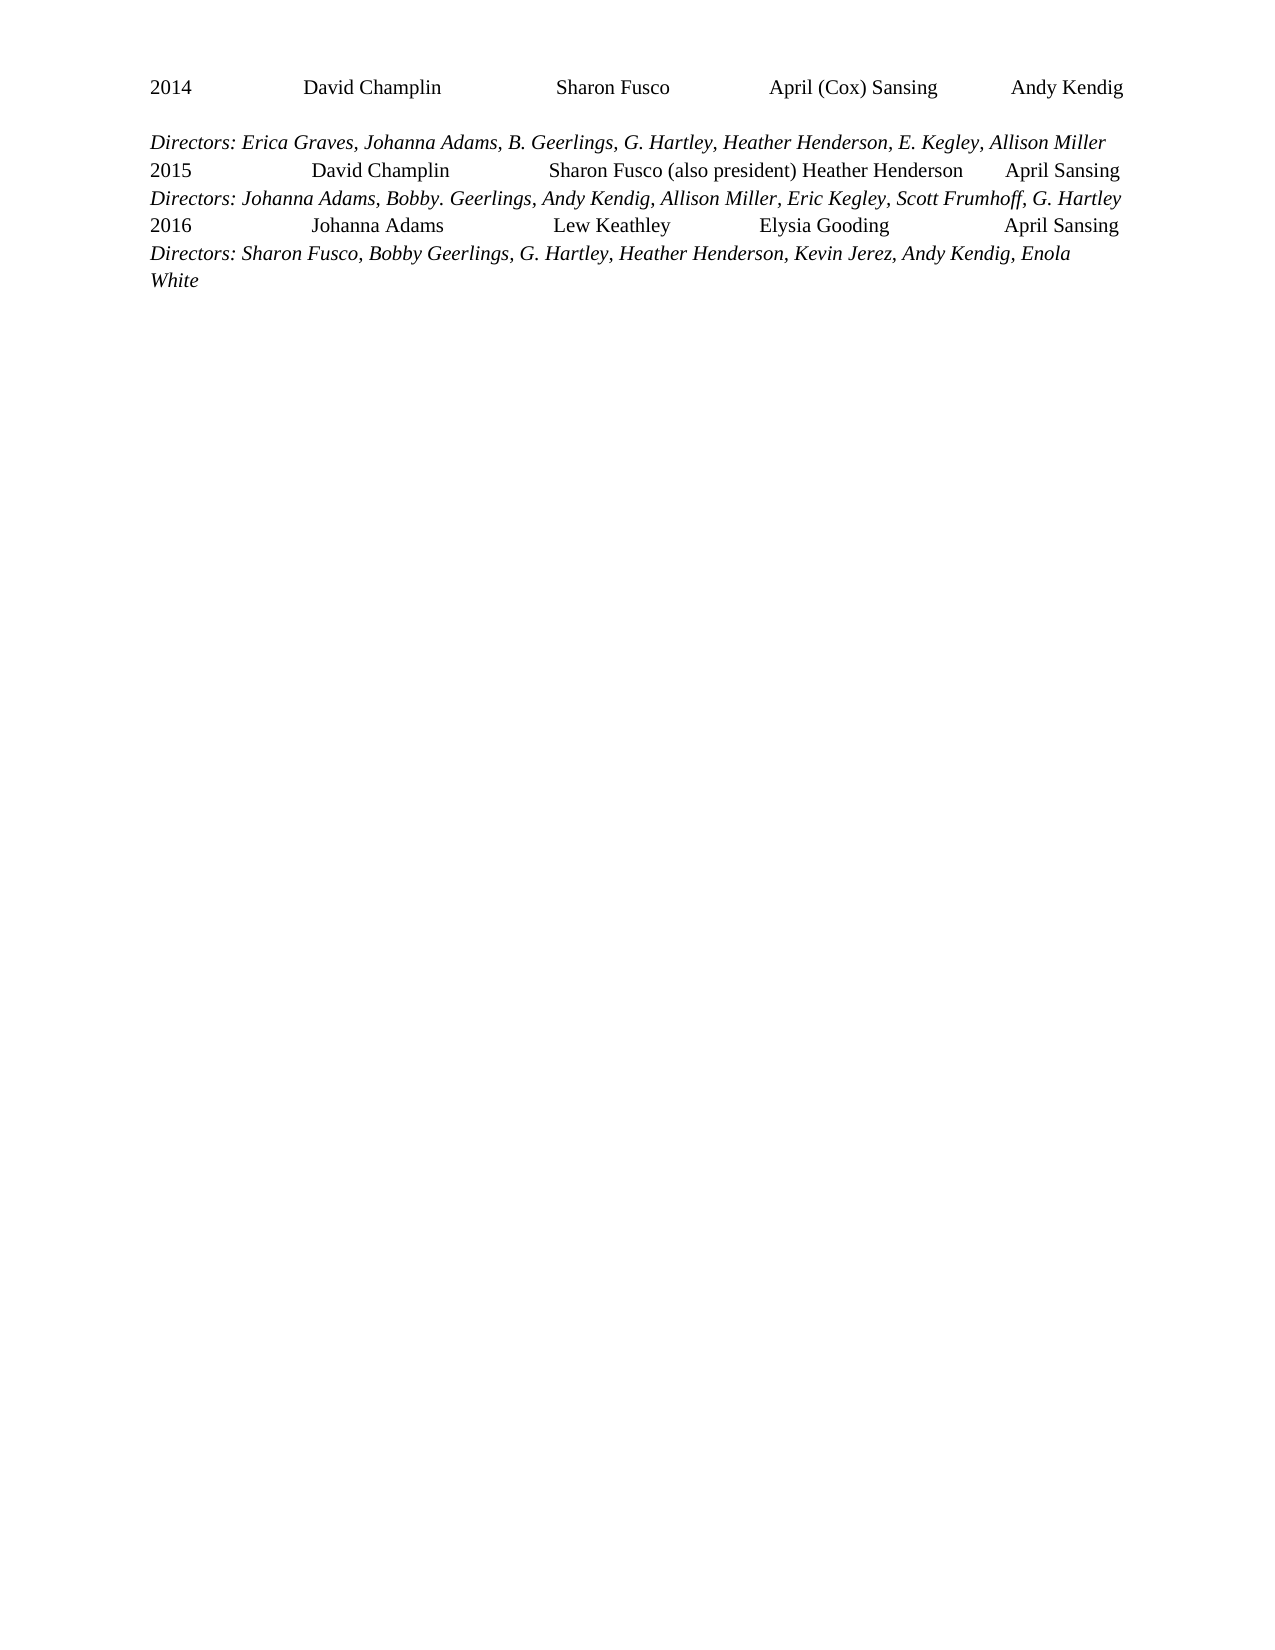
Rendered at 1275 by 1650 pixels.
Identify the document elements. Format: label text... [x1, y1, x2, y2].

text 2014 David Champlin Sharon Fusco April (Cox) Sansing Andy Kendig Directors: Erica Graves, Johanna Adams, B. Geerlings, G. Hartley, Heather Henderson, E. Kegley, Allison Miller 2015 David Champlin Sharon Fusco (also president) Heather Henderson April Sansing Directors: Johanna Adams, Bobby. Geerlings, Andy Kendig, Allison Miller, Eric Kegley, Scott Frumhoff, G. Hartley 2016 Johanna Adams Lew Keathley Elysia Gooding April Sansing Directors: Sharon Fusco, Bobby Geerlings, G. Hartley, Heather Henderson, Kevin Jerez, Andy Kendig, Enola White [150, 75, 1125, 292]
